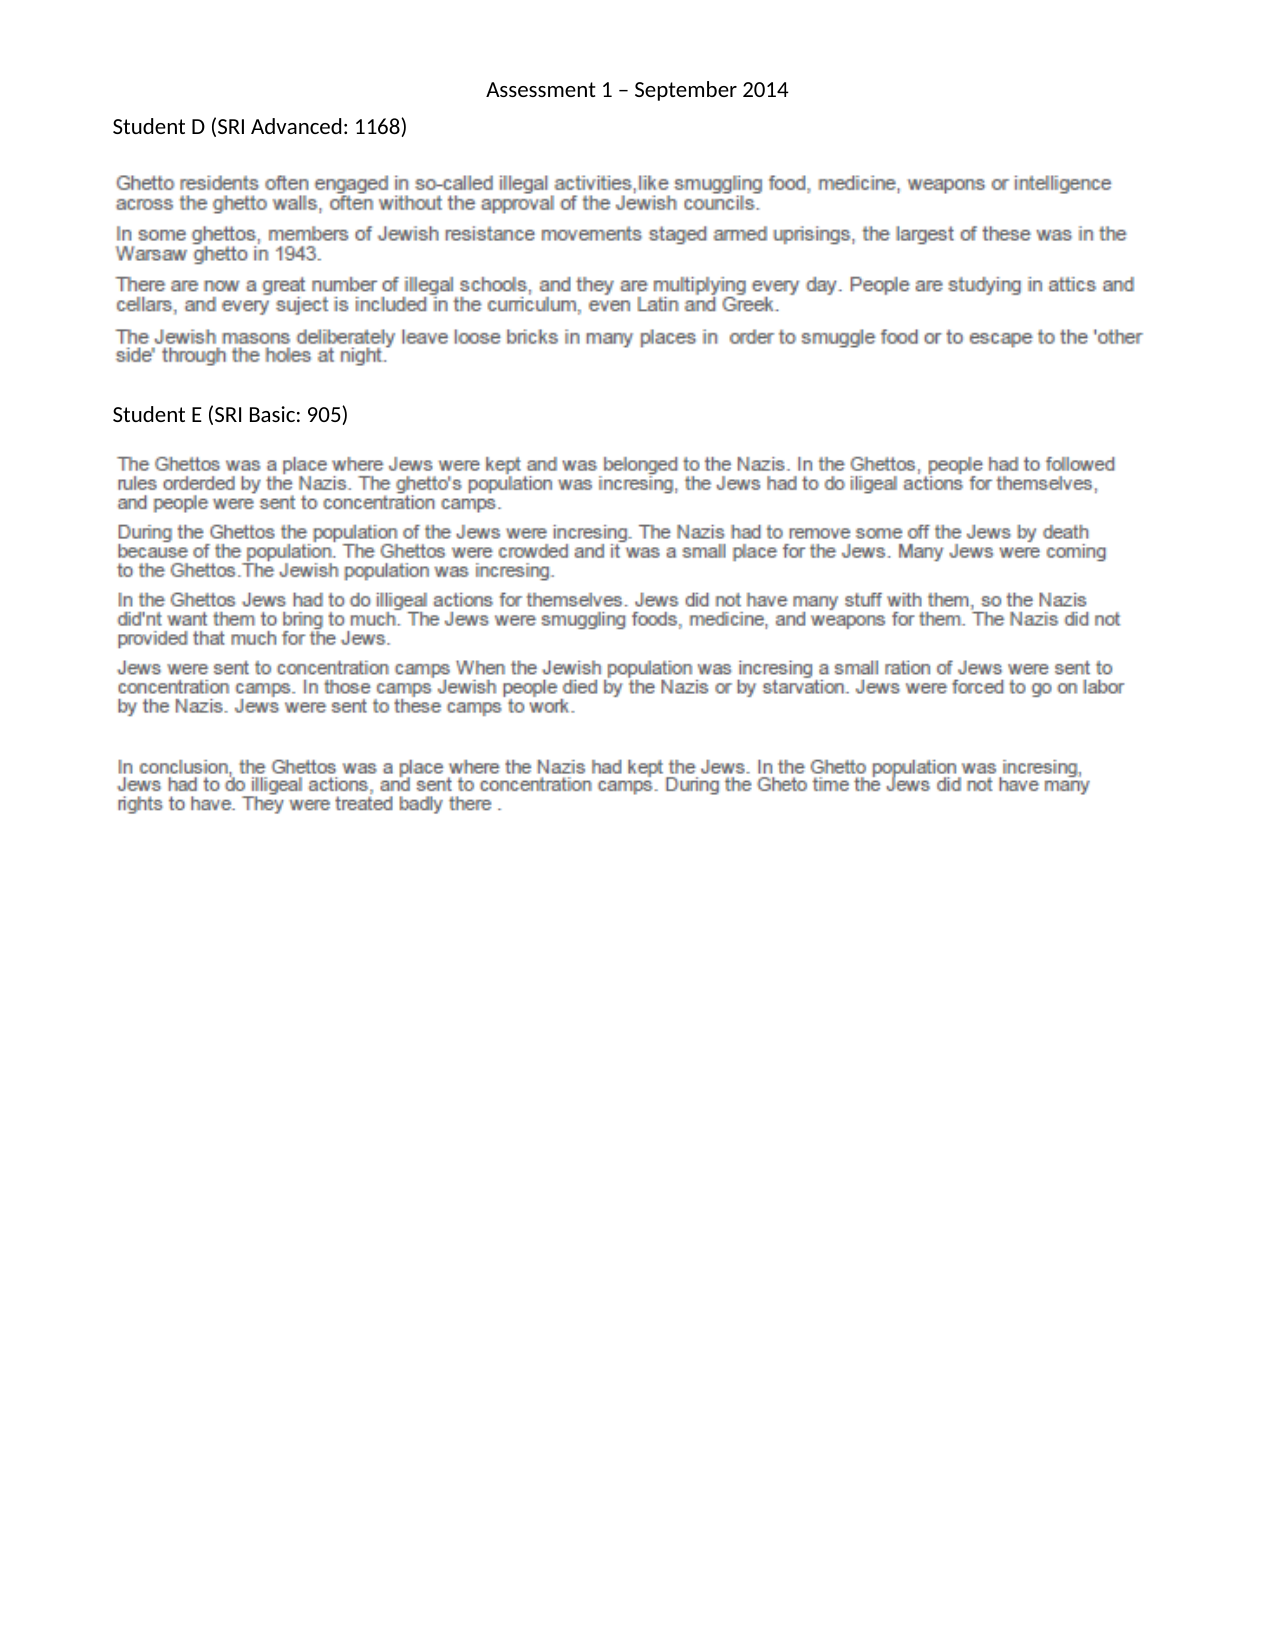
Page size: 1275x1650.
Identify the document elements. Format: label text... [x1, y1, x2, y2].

picture [112, 453, 1137, 821]
text Student E (SRI Basic: 905) [112, 400, 1162, 428]
text Student D (SRI Advanced: 1168) [112, 112, 1162, 141]
picture [112, 165, 1151, 375]
